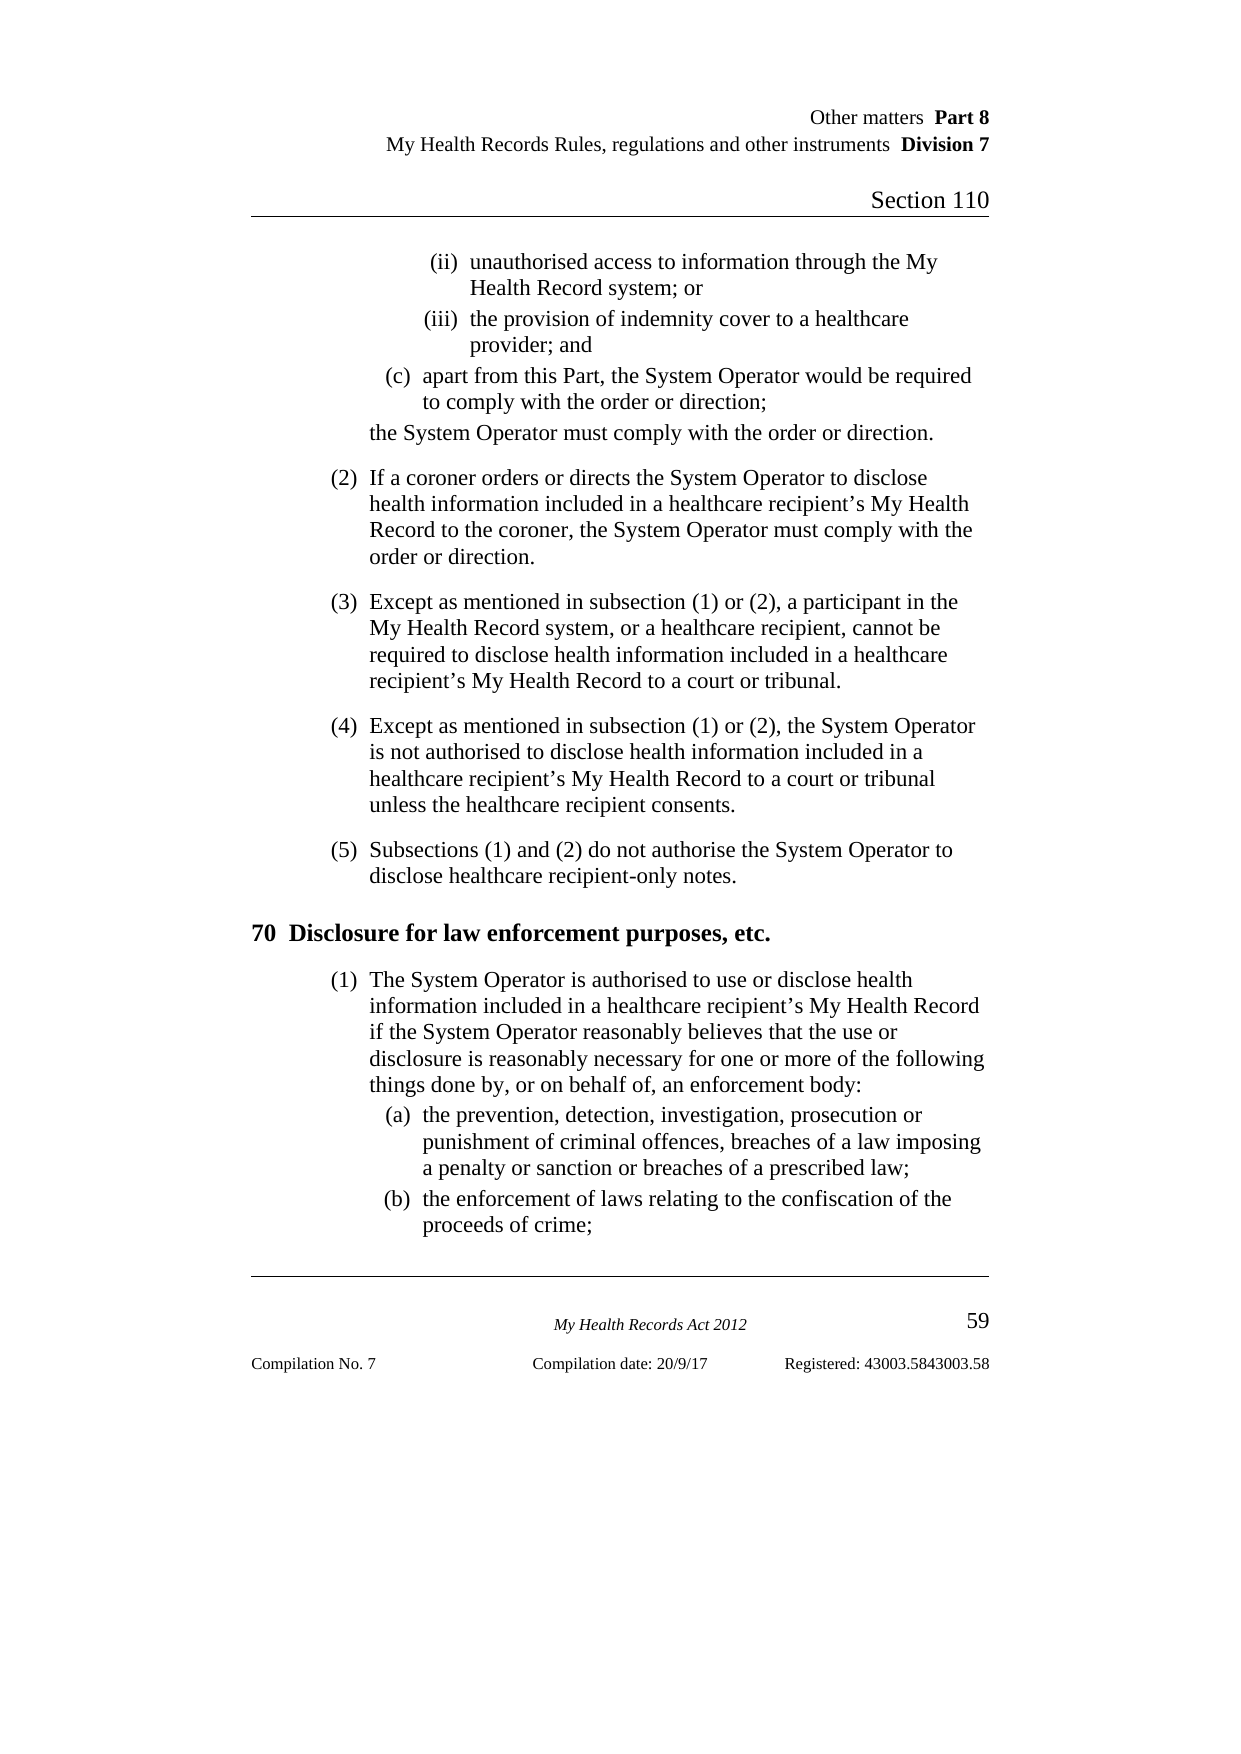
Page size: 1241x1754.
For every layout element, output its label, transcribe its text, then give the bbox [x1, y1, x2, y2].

text (4) Except as mentioned in subsection (1) or (2), the System Operator is not authorised to disclose health information included in a healthcare recipient’s My Health Record to a court or tribunal unless the healthcare recipient consents. [251, 712, 989, 817]
text (iii) the provision of indemnity cover to a healthcare provider; and [251, 305, 989, 358]
text (a) the prevention, detection, investigation, prosecution or punishment of criminal offences, breaches of a law imposing a penalty or sanction or breaches of a prescribed law; [251, 1102, 989, 1181]
text (3) Except as mentioned in subsection (1) or (2), a participant in the My Health Record system, or a healthcare recipient, cannot be required to disclose health information included in a healthcare recipient’s My Health Record to a court or tribunal. [251, 588, 989, 693]
text (b) the enforcement of laws relating to the confiscation of the proceeds of crime; [251, 1185, 989, 1237]
text (1) The System Operator is authorised to use or disclose health information included in a healthcare recipient’s My Health Record if the System Operator reasonably believes that the use or disclosure is reasonably necessary for one or more of the following things done by, or on behalf of, an enforcement body: [251, 966, 989, 1097]
text (5) Subsections (1) and (2) do not authorise the System Operator to disclose healthcare recipient-only notes. [251, 836, 989, 889]
text (2) If a coroner orders or directs the System Operator to disclose health information included in a healthcare recipient’s My Health Record to the coroner, the System Operator must comply with the order or direction. [251, 464, 989, 569]
text the System Operator must comply with the order or direction. [369, 419, 989, 445]
text (ii) unauthorised access to information through the My Health Record system; or [251, 248, 989, 301]
text (c) apart from this Part, the System Operator would be required to comply with the order or direction; [251, 362, 989, 414]
text 70 Disclosure for law enforcement purposes, etc. [251, 918, 989, 947]
